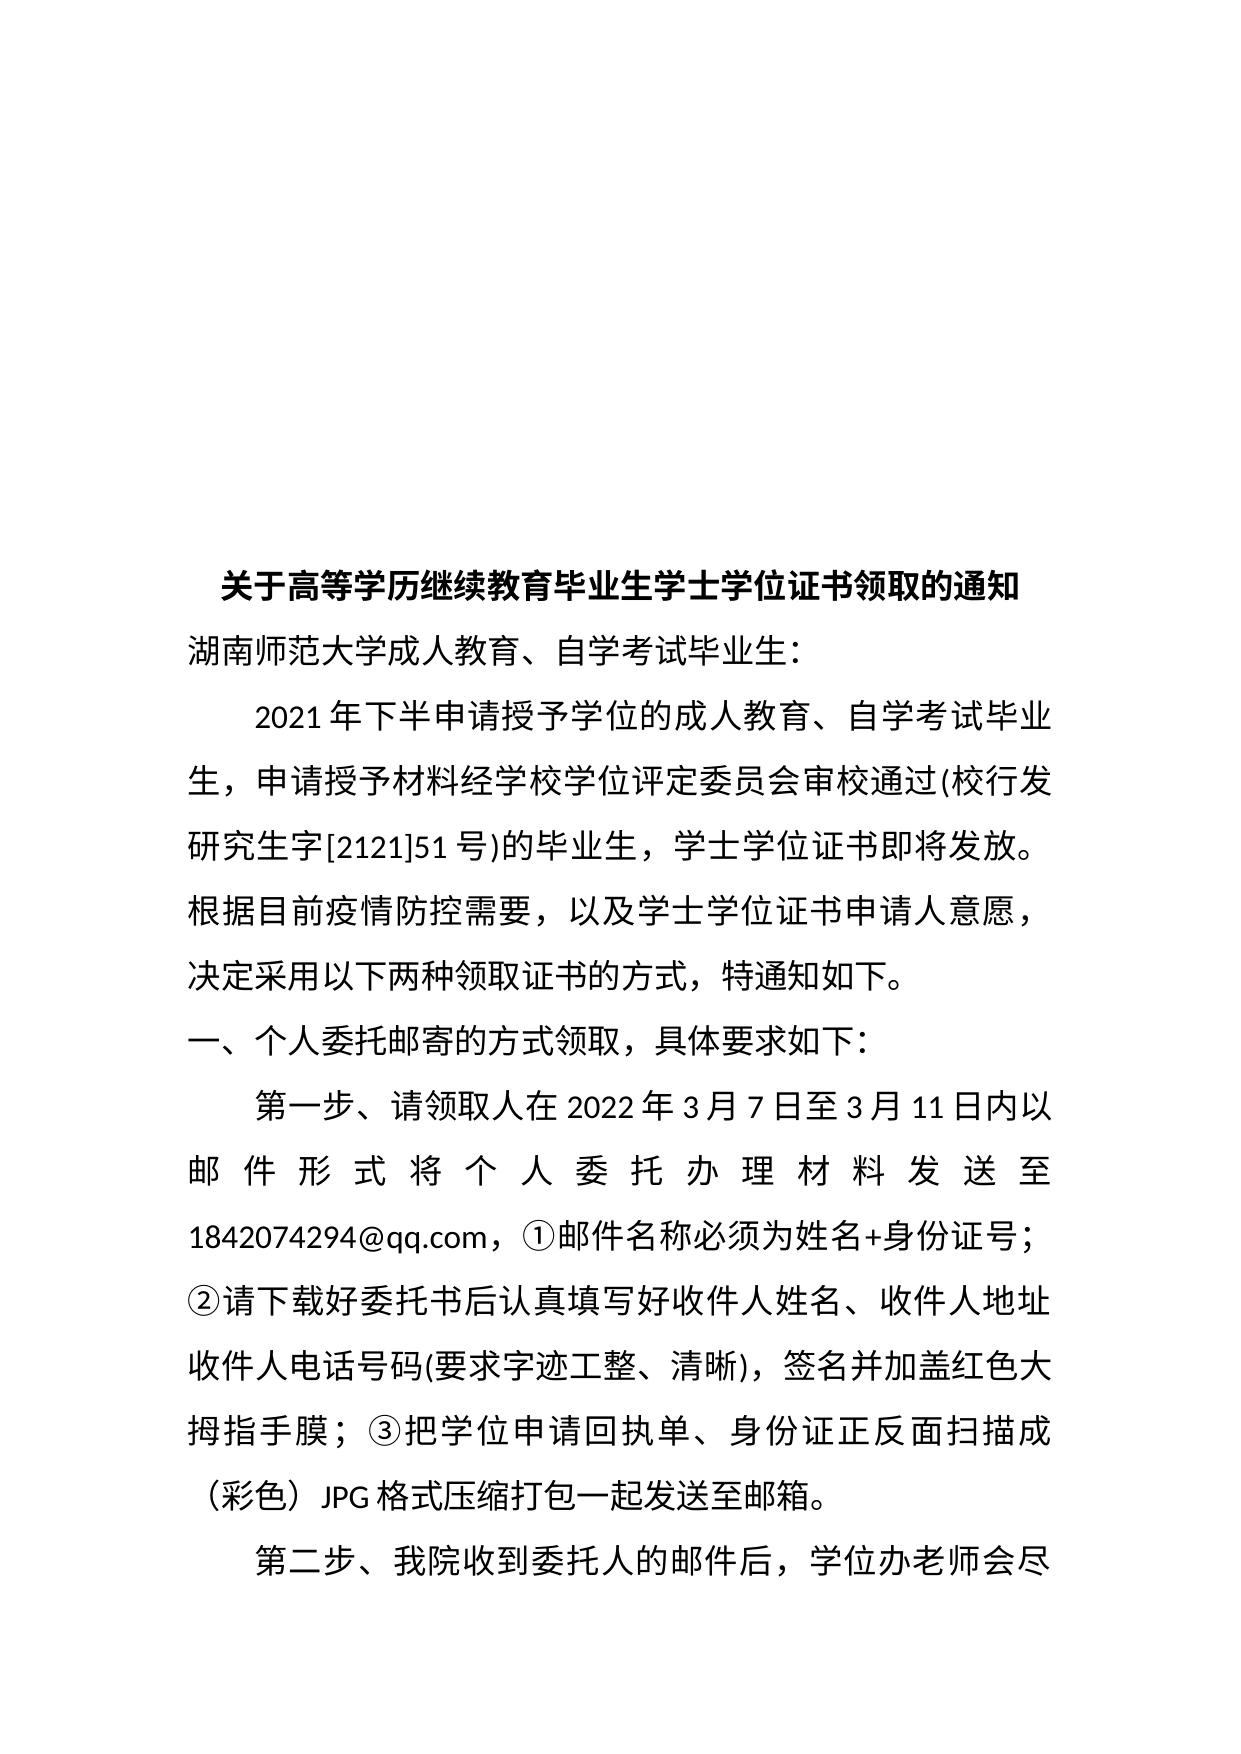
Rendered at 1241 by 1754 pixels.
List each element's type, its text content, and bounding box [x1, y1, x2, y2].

text 湖南师范大学成人教育、自学考试毕业生： [187, 617, 1053, 682]
text 第一步、请领取人在2022年3月7日至3月11日内以邮件形式将个人委托办理材料发送至1842074294@qq.com，①邮件名称必须为姓名+身份证号；②请下载好委托书后认真填写好收件人姓名、收件人地址、收件人电话号码(要求字迹工整、清晰)，签名并加盖红色大拇指手膜；③把学位申请回执单、身份证正反面扫描成（彩色）JPG格式压缩打包一起发送至邮箱。 [187, 1072, 1053, 1527]
text 关于高等学历继续教育毕业生学士学位证书领取的通知 [187, 552, 1053, 617]
text 一、个人委托邮寄的方式领取，具体要求如下： [187, 1007, 1053, 1072]
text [187, 1527, 1053, 1592]
text 2021年下半申请授予学位的成人教育、自学考试毕业生，申请授予材料经学校学位评定委员会审校通过(校行发研究生字[2121]51号)的毕业生，学士学位证书即将发放。根据目前疫情防控需要，以及学士学位证书申请人意愿，决定采用以下两种领取证书的方式，特通知如下。 [187, 682, 1053, 1007]
